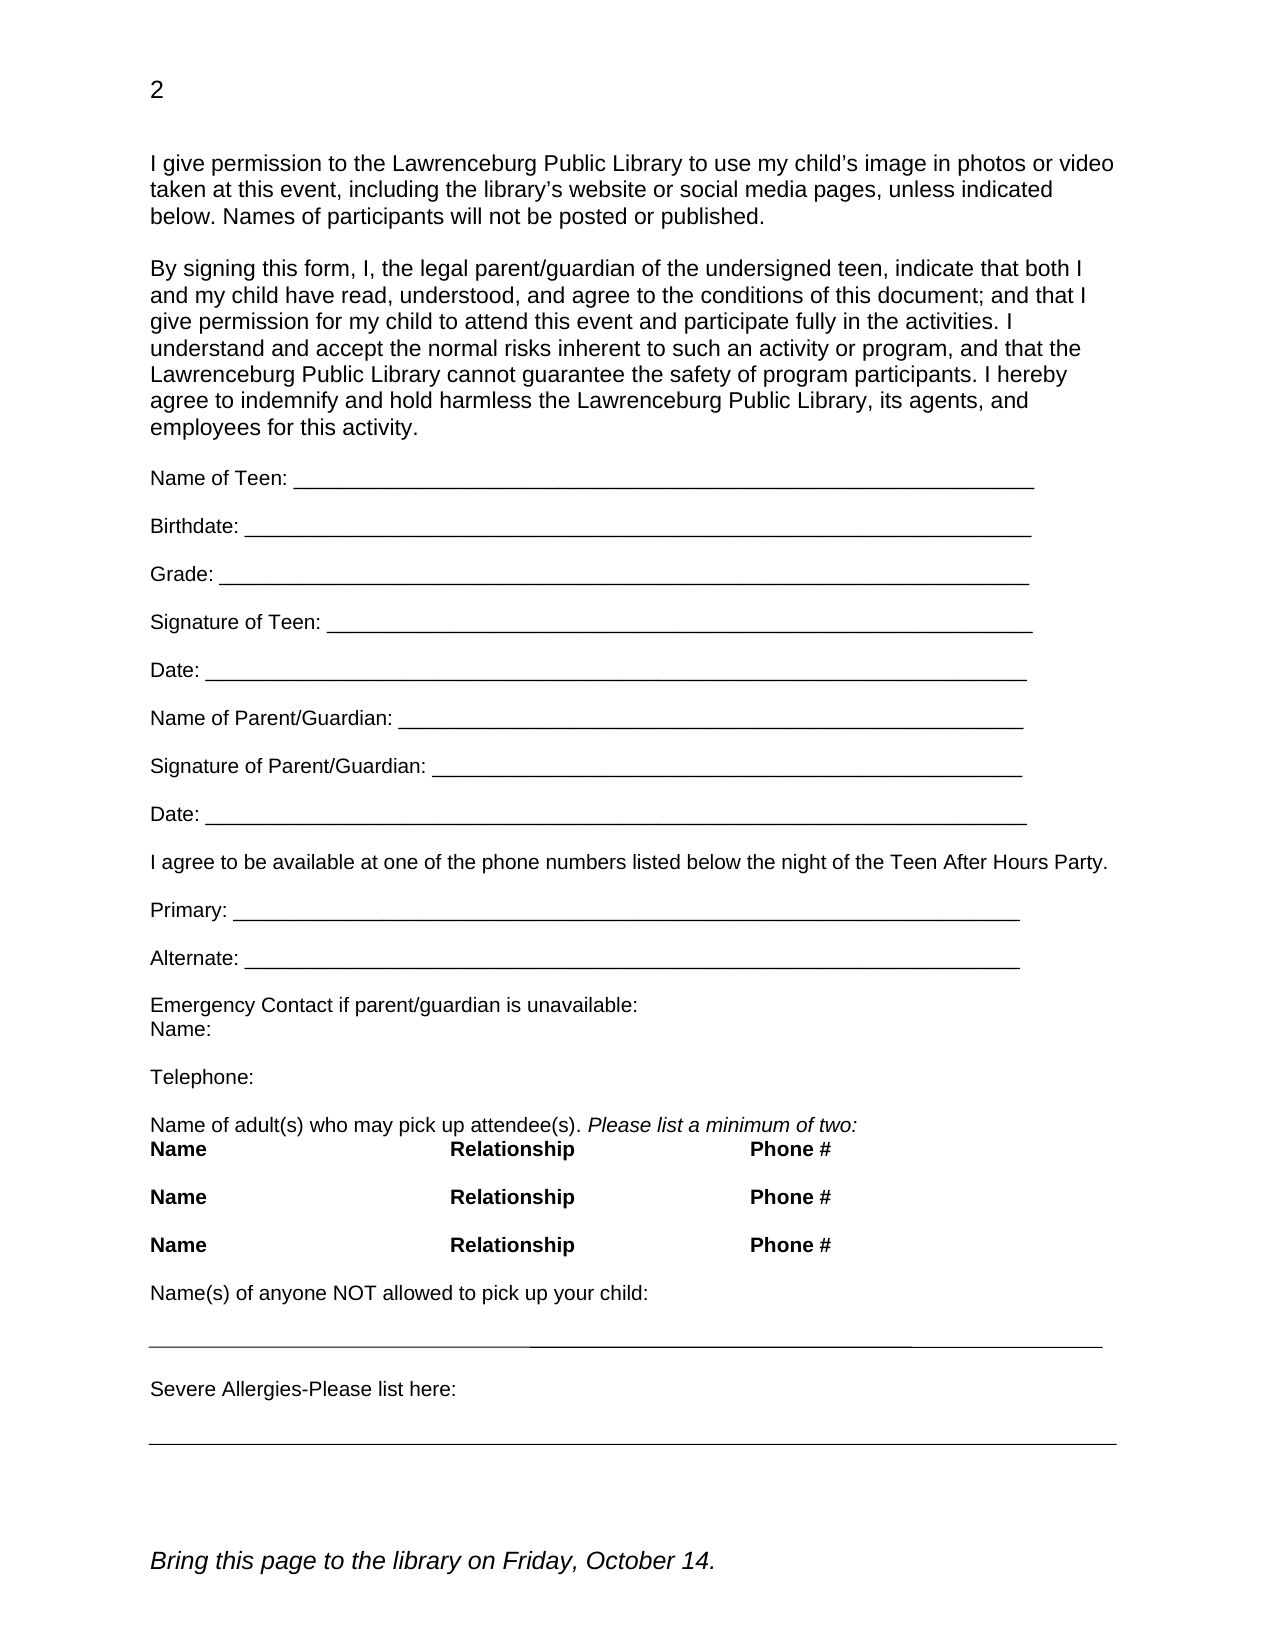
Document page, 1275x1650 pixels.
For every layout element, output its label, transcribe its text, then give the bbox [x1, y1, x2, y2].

text Name Relationship Phone # [150, 1185, 1125, 1209]
text Name: [150, 1017, 1125, 1041]
text Name(s) of anyone NOT allowed to pick up your child: [150, 1281, 1125, 1305]
text Date: _______________________________________________________________________ [150, 802, 1125, 826]
text I agree to be available at one of the phone numbers listed below the night of the Teen After Hours Party. [150, 849, 1125, 873]
text Signature of Teen: _____________________________________________________________ [150, 610, 1125, 634]
text Name Relationship Phone # [150, 1137, 1125, 1161]
text Name Relationship Phone # [150, 1233, 1125, 1257]
text Name of Parent/Guardian: ______________________________________________________ [150, 706, 1125, 730]
text Primary: ____________________________________________________________________ [150, 897, 1125, 921]
text Name of Teen: ________________________________________________________________ [150, 466, 1125, 490]
text Birthdate: ____________________________________________________________________ [150, 514, 1125, 538]
text Emergency Contact if parent/guardian is unavailable: [150, 993, 1125, 1017]
text Alternate: ___________________________________________________________________ [150, 945, 1125, 969]
text Name of adult(s) who may pick up attendee(s). Please list a minimum of two: [150, 1113, 1125, 1137]
text I give permission to the Lawrenceburg Public Library to use my child’s image in photos or video taken at this event, including the library’s website or social media pages, unless indicated below. Names of participants will not be posted or published. [150, 150, 1125, 229]
text Grade: ______________________________________________________________________ [150, 562, 1125, 586]
text Signature of Parent/Guardian: ___________________________________________________ [150, 754, 1125, 778]
text Telephone: [150, 1065, 1125, 1089]
text Date: _______________________________________________________________________ [150, 658, 1125, 682]
text Severe Allergies-Please list here: [150, 1377, 1125, 1401]
text By signing this form, I, the legal parent/guardian of the undersigned teen, indicate that both I and my child have read, understood, and agree to the conditions of this document; and that I give permission for my child to attend this event and participate fully in the activities. I understand and accept the normal risks inherent to such an activity or program, and that the Lawrenceburg Public Library cannot guarantee the safety of program participants. I hereby agree to indemnify and hold harmless the Lawrenceburg Public Library, its agents, and employees for this activity. [150, 255, 1125, 440]
